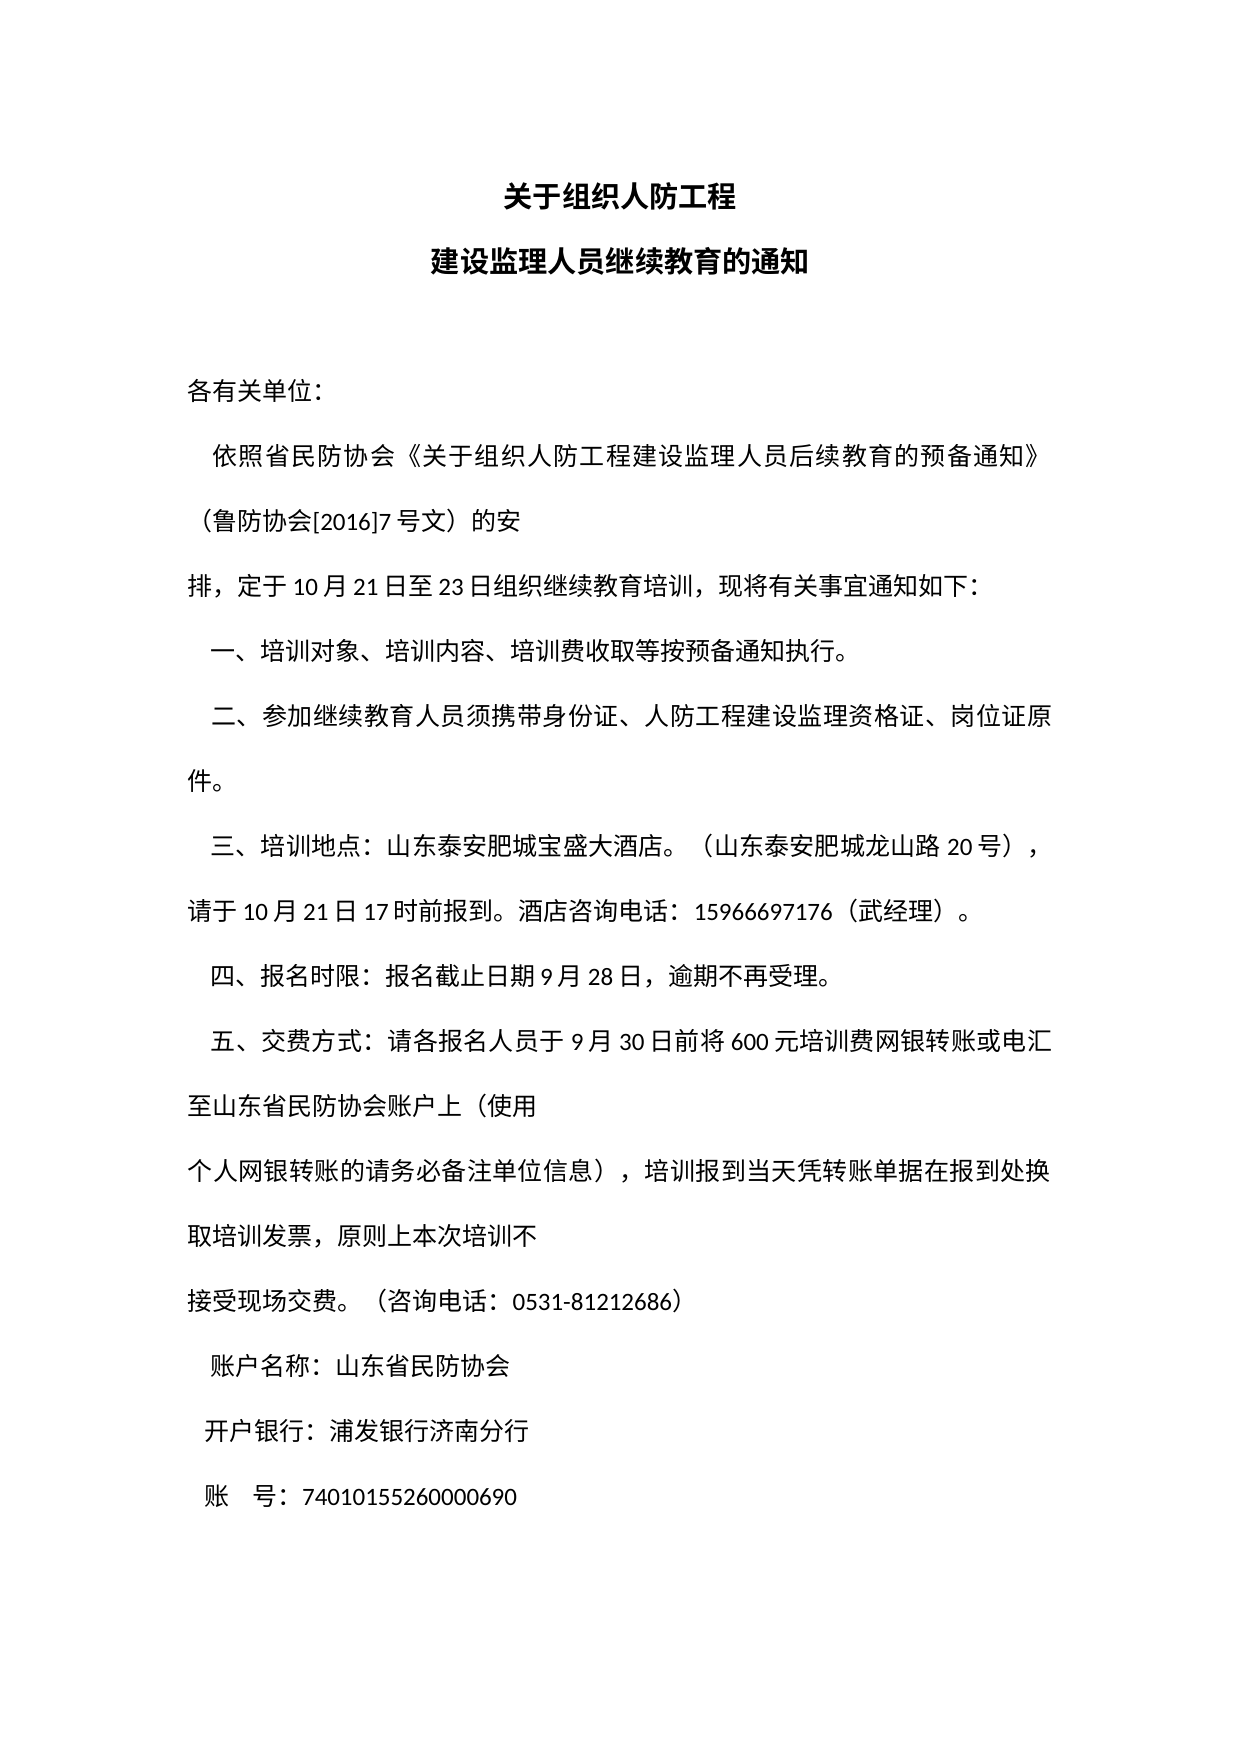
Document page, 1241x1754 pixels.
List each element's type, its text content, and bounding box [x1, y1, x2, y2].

text 个人网银转账的请务必备注单位信息），培训报到当天凭转账单据在报到处换取培训发票，原则上本次培训不 [187, 1137, 1053, 1267]
text 四、报名时限：报名截止日期9月28日，逾期不再受理。 [187, 942, 1053, 1007]
text 账户名称：山东省民防协会 [187, 1332, 1053, 1397]
text 一、培训对象、培训内容、培训费收取等按预备通知执行。 [187, 617, 1053, 682]
text 开户银行：浦发银行济南分行 [187, 1397, 1053, 1462]
text 关于组织人防工程 [187, 162, 1053, 227]
text 接受现场交费。（咨询电话：0531-81212686） [187, 1267, 1053, 1332]
text 建设监理人员继续教育的通知 [187, 227, 1053, 292]
text 五、交费方式：请各报名人员于9月30日前将600元培训费网银转账或电汇至山东省民防协会账户上（使用 [187, 1007, 1053, 1137]
text 各有关单位： [187, 357, 1053, 422]
text 排，定于10月21日至23日组织继续教育培训，现将有关事宜通知如下： [187, 552, 1053, 617]
text 二、参加继续教育人员须携带身份证、人防工程建设监理资格证、岗位证原件。 [187, 682, 1053, 812]
text 依照省民防协会《关于组织人防工程建设监理人员后续教育的预备通知》（鲁防协会[2016]7号文）的安 [187, 422, 1053, 552]
text 账 号：74010155260000690 [187, 1462, 1053, 1527]
text 三、培训地点：山东泰安肥城宝盛大酒店。（山东泰安肥城龙山路20号），请于10月21日17时前报到。酒店咨询电话：15966697176（武经理）。 [187, 812, 1053, 942]
